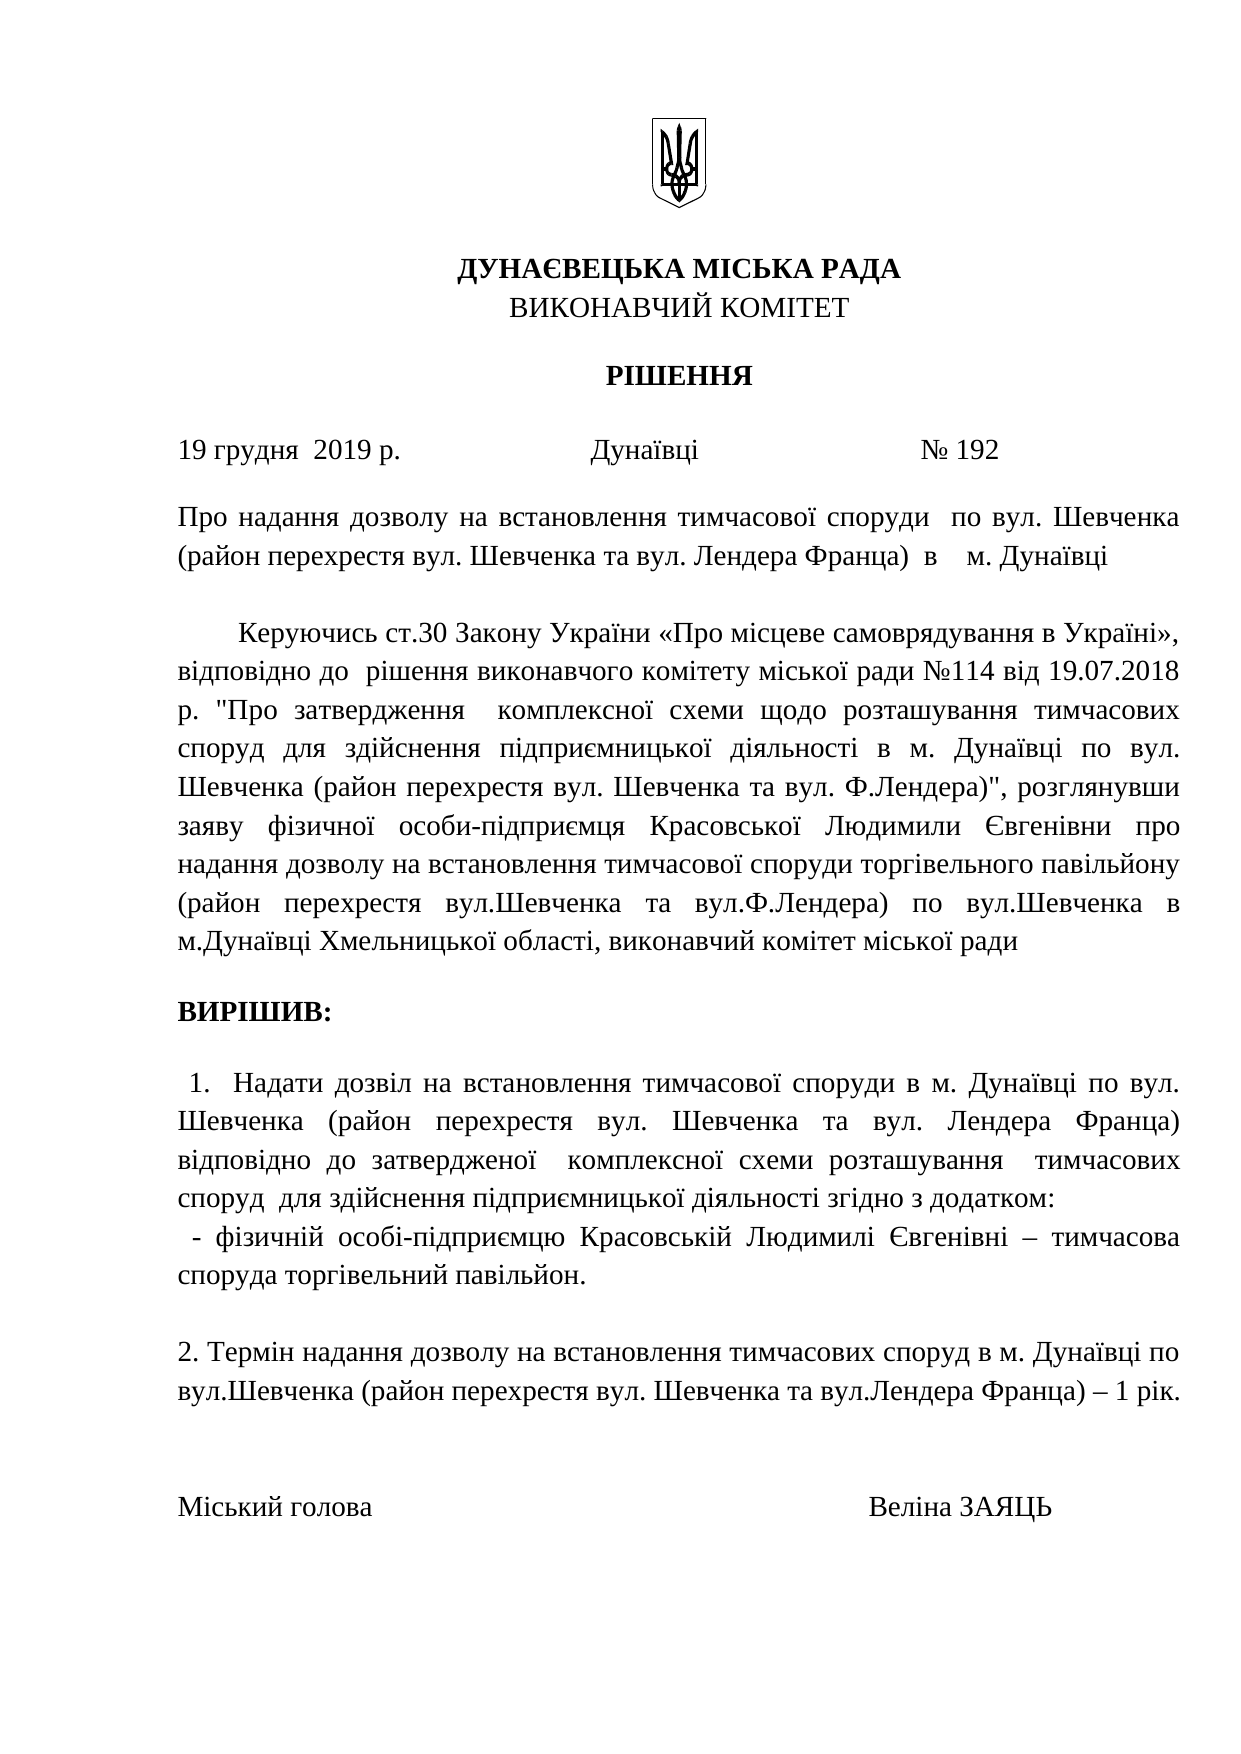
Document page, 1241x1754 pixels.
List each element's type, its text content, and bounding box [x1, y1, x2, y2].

text Міський голова Веліна ЗАЯЦЬ [177, 1489, 1181, 1522]
text 2. Термін надання дозволу на встановлення тимчасових споруд в м. Дунаївці по вул.Шевченка (район перехрестя вул. Шевченка та вул.Лендера Франца) – 1 рік. [177, 1334, 1181, 1407]
text ВИКОНАВЧИЙ КОМІТЕТ [177, 290, 1181, 323]
text 1. Надати дозвіл на встановлення тимчасової споруди в м. Дунаївці по вул. Шевченка (район перехрестя вул. Шевченка та вул. Лендера Франца) відповідно до затвердженої комплексної схеми розташування тимчасових споруд для здійснення підприємницької діяльності згідно з додатком: [177, 1065, 1181, 1214]
text ВИРІШИВ: [177, 994, 1181, 1027]
text РІШЕННЯ [177, 358, 1181, 392]
text - фізичній особі-підприємцю Красовській Людимилі Євгенівні – тимчасова споруда торгівельний павільйон. [177, 1219, 1181, 1291]
text Про надання дозволу на встановлення тимчасової споруди по вул. Шевченка (район перехрестя вул. Шевченка та вул. Лендера Франца) в м. Дунаївці [177, 499, 1181, 571]
text Керуючись ст.30 Закону України «Про місцеве самоврядування в Україні», відповідно до рішення виконавчого комітету міської ради №114 від 19.07.2018 р. "Про затвердження комплексної схеми щодо розташування тимчасових споруд для здійснення підприємницької діяльності в м. Дунаївці по вул. Шевченка (район перехрестя вул. Шевченка та вул. Ф.Лендера)", розглянувши заяву фізичної особи-підприємця Красовської Людимили Євгенівни про надання дозволу на встановлення тимчасової споруди торгівельного павільйону (район перехрестя вул.Шевченка та вул.Ф.Лендера) по вул.Шевченка в м.Дунаївці Хмельницької області, виконавчий комітет міської ради [177, 615, 1181, 957]
text ДУНАЄВЕЦЬКА МІСЬКА РАДА [177, 251, 1181, 285]
text 19 грудня 2019 р. Дунаївці № 192 [177, 432, 1181, 466]
